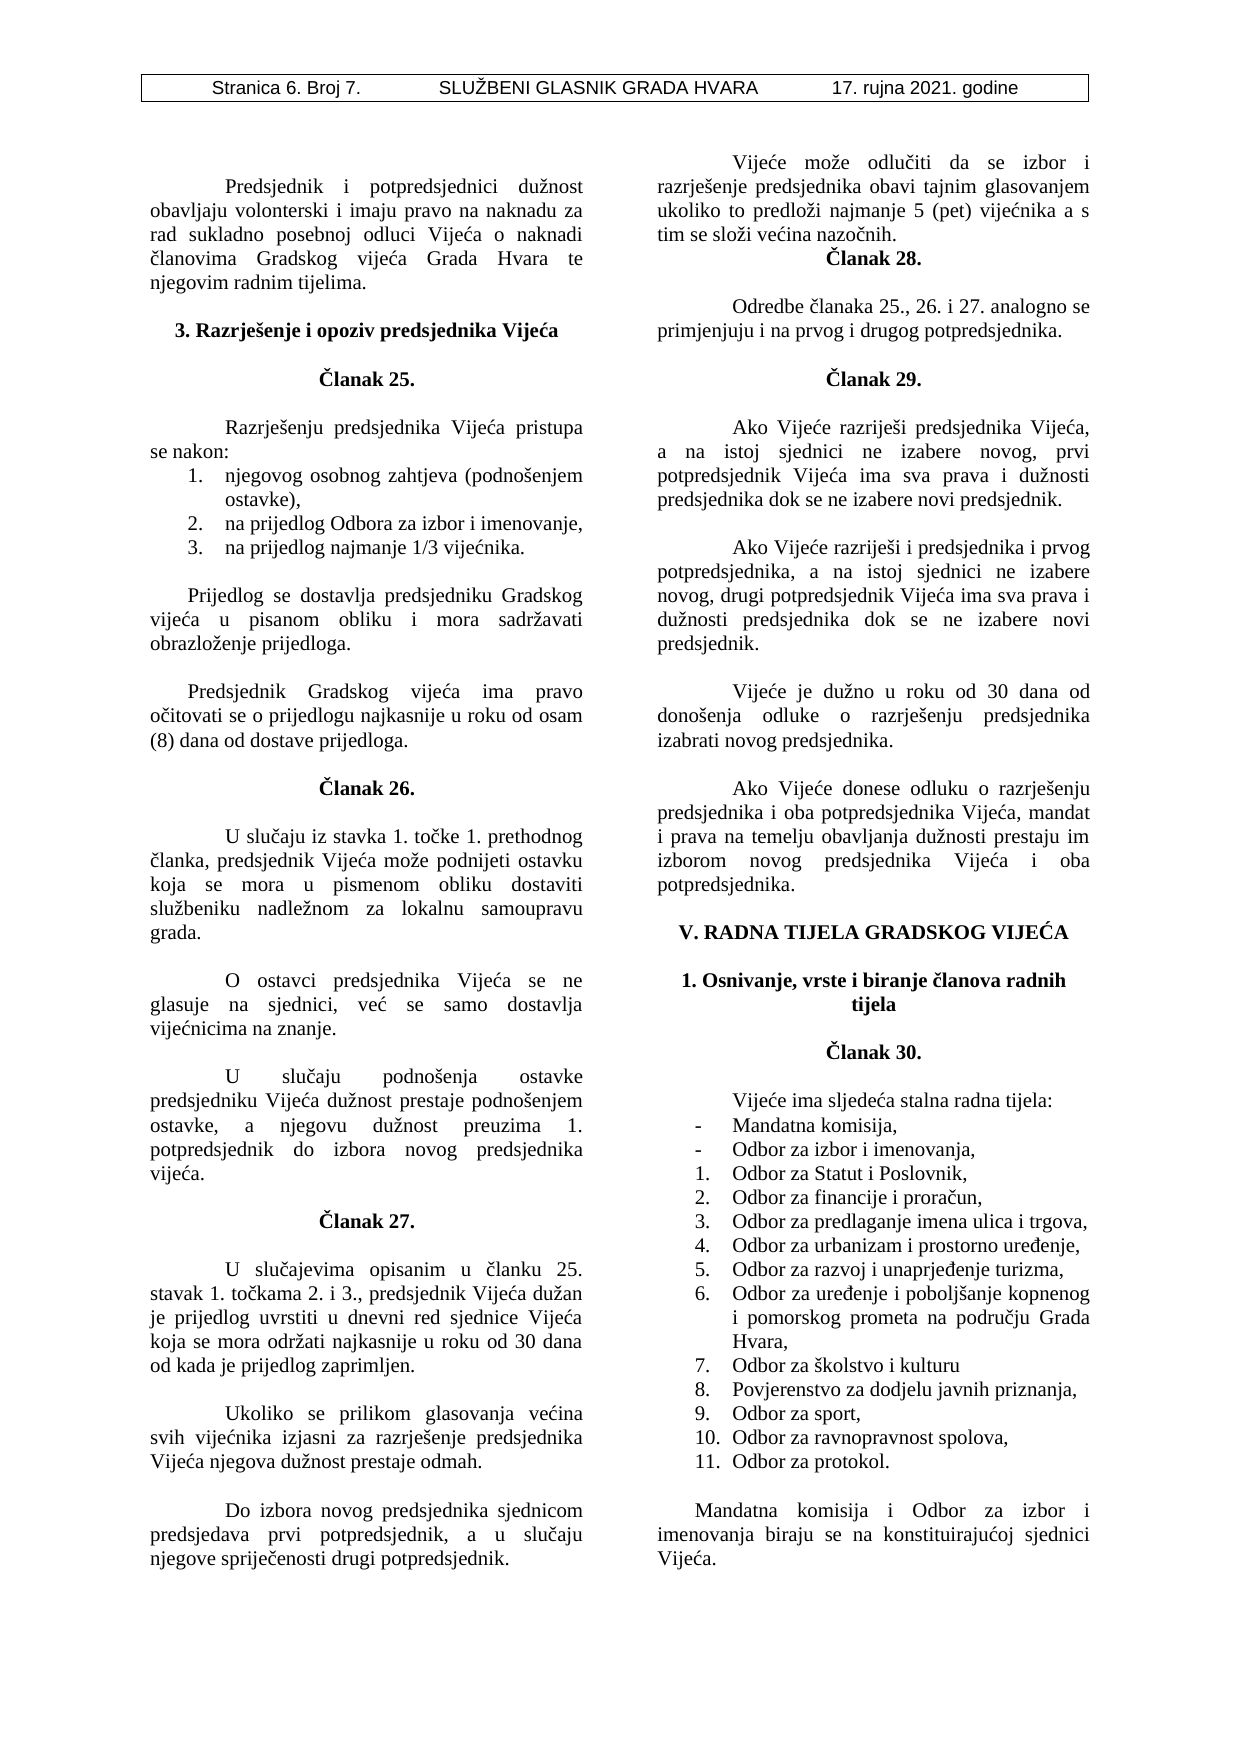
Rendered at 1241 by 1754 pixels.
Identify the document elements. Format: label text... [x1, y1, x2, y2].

text 3. Razrješenje i opoziv predsjednika Vijeća [150, 318, 583, 342]
list Odbor za sport, [694, 1401, 1090, 1425]
text 1. Osnivanje, vrste i biranje članova radnih tijela [657, 968, 1090, 1016]
text Ako Vijeće razriješi i predsjednika i prvog potpredsjednika, a na istoj sjednici ne izabere novog, drugi potpredsjednik Vijeća ima sva prava i dužnosti predsjednika dok se ne izabere novi predsjednik. [657, 535, 1090, 655]
text U slučaju podnošenja ostavke predsjedniku Vijeća dužnost prestaje podnošenjem ostavke, a njegovu dužnost preuzima 1. potpredsjednik do izbora novog predsjednika vijeća. [150, 1064, 583, 1185]
list na prijedlog najmanje 1/3 vijećnika. [187, 535, 583, 559]
text U slučajevima opisanim u članku 25. stavak 1. točkama 2. i 3., predsjednik Vijeća dužan je prijedlog uvrstiti u dnevni red sjednice Vijeća koja se mora održati najkasnije u roku od 30 dana od kada je prijedlog zaprimljen. [150, 1257, 583, 1377]
text Ukoliko se prilikom glasovanja većina svih vijećnika izjasni za razrješenje predsjednika Vijeća njegova dužnost prestaje odmah. [150, 1401, 583, 1473]
text Članak 28. [657, 246, 1090, 270]
text Vijeće može odlučiti da se izbor i razrješenje predsjednika obavi tajnim glasovanjem ukoliko to predloži najmanje 5 (pet) vijećnika a s tim se složi većina nazočnih. [657, 150, 1090, 246]
text Članak 26. [150, 776, 583, 800]
list Povjerenstvo za dodjelu javnih priznanja, [694, 1377, 1090, 1401]
text Odredbe članaka 25., 26. i 27. analogno se primjenjuju i na prvog i drugog potpredsjednika. [657, 294, 1090, 342]
text O ostavci predsjednika Vijeća se ne glasuje na sjednici, već se samo dostavlja vijećnicima na znanje. [150, 968, 583, 1040]
list Odbor za Statut i Poslovnik, [694, 1161, 1090, 1185]
list Mandatna komisija, [694, 1112, 1090, 1137]
list Odbor za razvoj i unaprjeđenje turizma, [694, 1257, 1090, 1281]
list njegovog osobnog zahtjeva (podnošenjem ostavke), [187, 463, 583, 511]
list Odbor za školstvo i kulturu [694, 1353, 1090, 1377]
list Odbor za uređenje i poboljšanje kopnenog i pomorskog prometa na području Grada Hvara, [694, 1281, 1090, 1353]
list Odbor za protokol. [694, 1449, 1090, 1473]
text Prijedlog se dostavlja predsjedniku Gradskog vijeća u pisanom obliku i mora sadržavati obrazloženje prijedloga. [150, 583, 583, 655]
text V. RADNA TIJELA GRADSKOG VIJEĆA [657, 920, 1090, 944]
text U slučaju iz stavka 1. točke 1. prethodnog članka, predsjednik Vijeća može podnijeti ostavku koja se mora u pismenom obliku dostaviti službeniku nadležnom za lokalnu samoupravu grada. [150, 824, 583, 944]
text Mandatna komisija i Odbor za izbor i imenovanja biraju se na konstituirajućoj sjednici Vijeća. [657, 1497, 1090, 1570]
text Vijeće ima sljedeća stalna radna tijela: [657, 1088, 1090, 1112]
text Članak 25. [150, 367, 583, 391]
text Predsjednik Gradskog vijeća ima pravo očitovati se o prijedlogu najkasnije u roku od osam (8) dana od dostave prijedloga. [150, 679, 583, 752]
text Predsjednik i potpredsjednici dužnost obavljaju volonterski i imaju pravo na naknadu za rad sukladno posebnoj odluci Vijeća o naknadi članovima Gradskog vijeća Grada Hvara te njegovim radnim tijelima. [150, 174, 583, 294]
text Do izbora novog predsjednika sjednicom predsjedava prvi potpredsjednik, a u slučaju njegove spriječenosti drugi potpredsjednik. [150, 1497, 583, 1570]
text Vijeće je dužno u roku od 30 dana od donošenja odluke o razrješenju predsjednika izabrati novog predsjednika. [657, 679, 1090, 752]
list Odbor za predlaganje imena ulica i trgova, [694, 1209, 1090, 1233]
text Članak 30. [657, 1040, 1090, 1064]
text Ako Vijeće donese odluku o razrješenju predsjednika i oba potpredsjednika Vijeća, mandat i prava na temelju obavljanja dužnosti prestaju im izborom novog predsjednika Vijeća i oba potpredsjednika. [657, 776, 1090, 896]
list Odbor za urbanizam i prostorno uređenje, [694, 1233, 1090, 1257]
list na prijedlog Odbora za izbor i imenovanje, [187, 511, 583, 535]
list Odbor za izbor i imenovanja, [694, 1137, 1090, 1161]
list Odbor za ravnopravnost spolova, [694, 1425, 1090, 1449]
text Ako Vijeće razriješi predsjednika Vijeća, a na istoj sjednici ne izabere novog, prvi potpredsjednik Vijeća ima sva prava i dužnosti predsjednika dok se ne izabere novi predsjednik. [657, 415, 1090, 511]
text Razrješenju predsjednika Vijeća pristupa se nakon: [150, 415, 583, 463]
list Odbor za financije i proračun, [694, 1185, 1090, 1209]
text Članak 27. [150, 1209, 583, 1233]
text Članak 29. [657, 367, 1090, 391]
